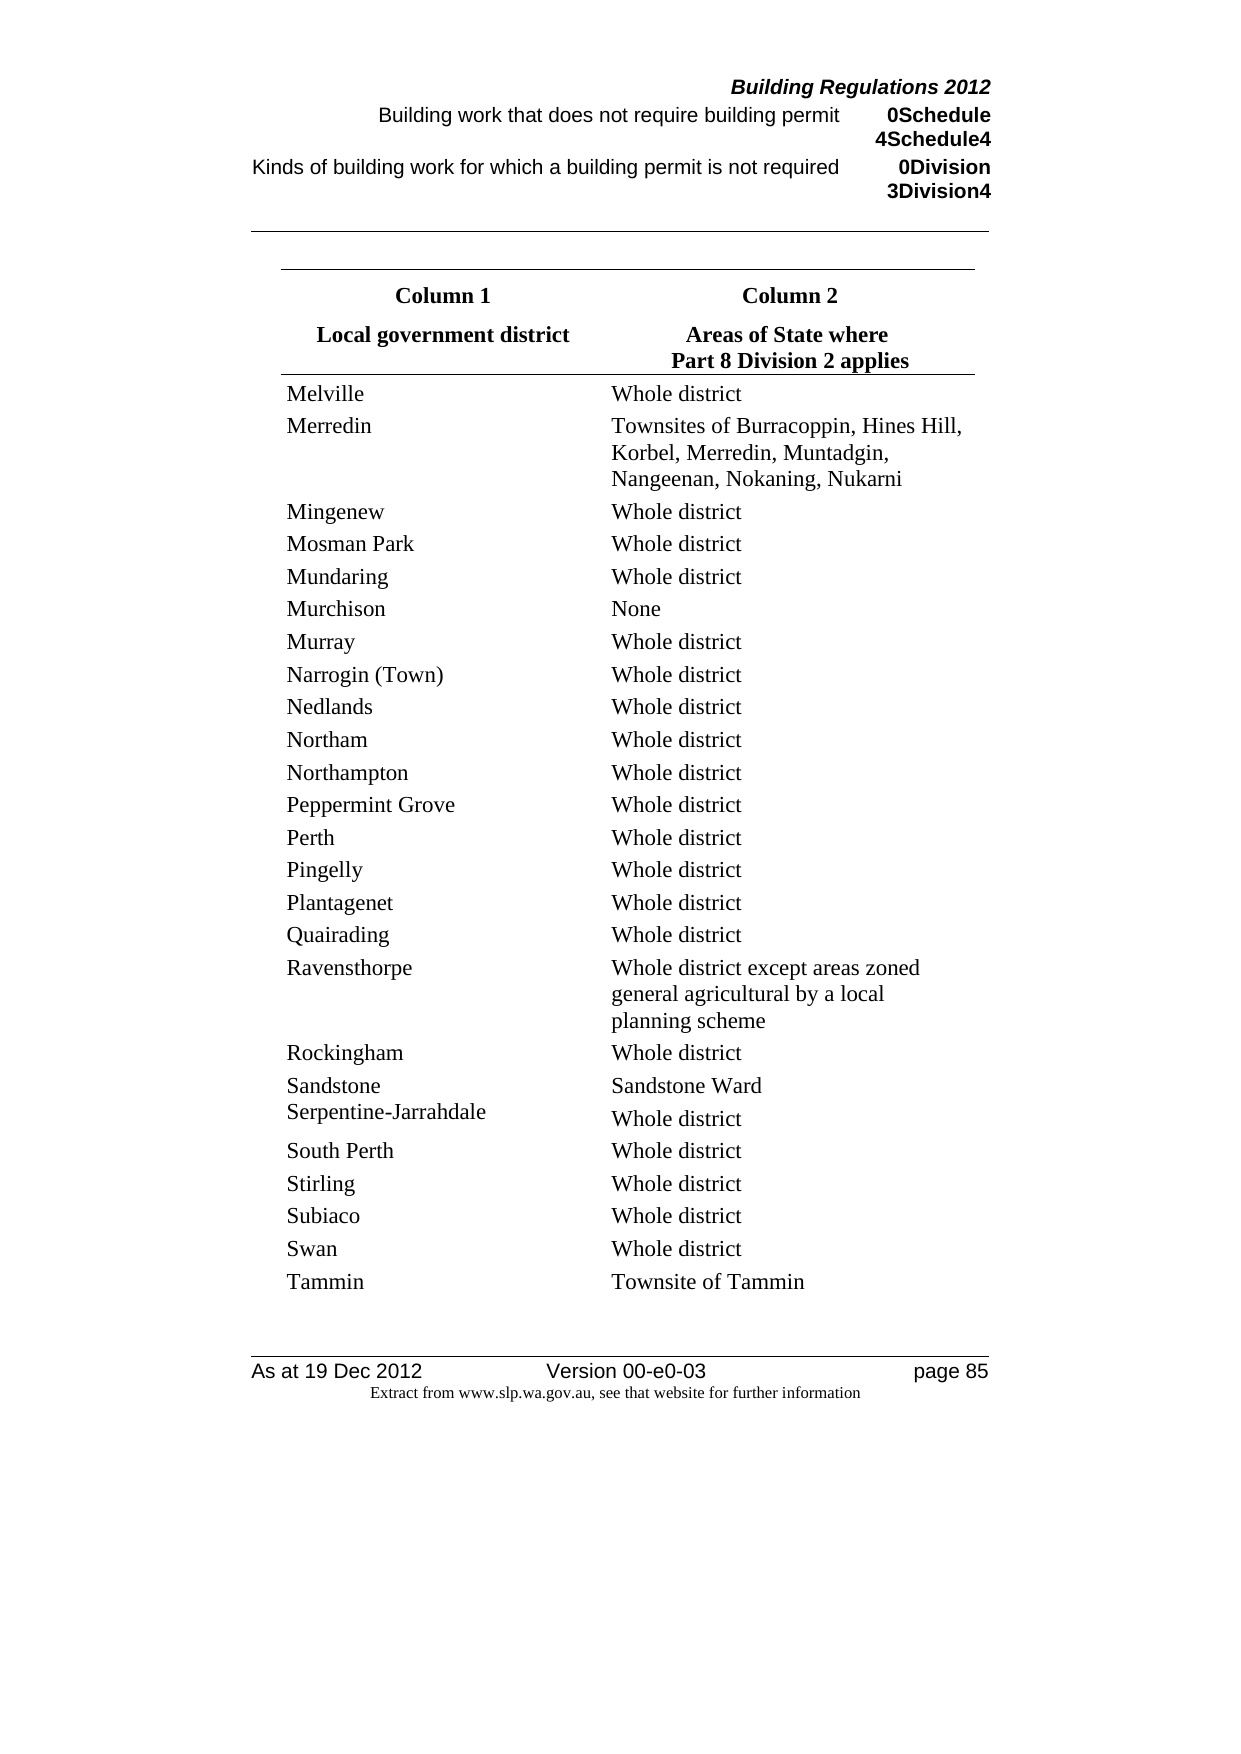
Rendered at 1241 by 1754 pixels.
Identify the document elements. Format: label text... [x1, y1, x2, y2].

table_cell Townsites of Burracoppin, Hines Hill, Korbel, Merredin, Muntadgin, Nangeenan, Nokaning, Nukarni [605, 406, 974, 491]
table_cell Whole district [605, 1033, 974, 1066]
table_cell Swan [281, 1229, 605, 1261]
table_cell Quairading [281, 915, 605, 948]
table_cell Melville [281, 375, 605, 406]
table_cell Whole district [605, 1229, 974, 1261]
table_cell Murchison [281, 589, 605, 622]
table_cell Whole district [605, 720, 974, 752]
table_cell Whole district [605, 622, 974, 654]
table_cell Whole district [605, 687, 974, 720]
table_cell Pingelly [281, 850, 605, 883]
table_cell Narrogin (Town) [281, 655, 605, 687]
table_cell [281, 1131, 605, 1164]
table_cell Mundaring [281, 557, 605, 589]
table_cell Merredin [281, 406, 605, 491]
table_cell Whole district [605, 1196, 974, 1229]
table_cell Peppermint Grove [281, 785, 605, 817]
table_cell [281, 622, 605, 654]
table_cell Sandstone [281, 1066, 605, 1098]
table_cell Whole district [605, 1164, 974, 1196]
table_cell Nedlands [281, 687, 605, 720]
table_cell Sandstone Ward [605, 1066, 974, 1098]
table_cell Whole district [605, 1131, 974, 1164]
table_cell Townsite of Tammin [605, 1261, 974, 1294]
table_cell Plantagenet [281, 883, 605, 915]
table_cell [281, 752, 605, 785]
table_cell Whole district [605, 818, 974, 850]
table_cell Tammin [281, 1261, 605, 1294]
table_cell None [605, 589, 974, 622]
table_cell Serpentine-Jarrahdale [281, 1099, 605, 1131]
table_cell Whole district [605, 375, 974, 406]
table_header Column 1 Local government district [281, 270, 605, 373]
table_cell Whole district [605, 1099, 974, 1131]
table_cell [281, 524, 605, 557]
table_cell Whole district [605, 557, 974, 589]
table_cell Subiaco [281, 1196, 605, 1229]
table_cell Northam [281, 720, 605, 752]
table_cell Whole district [605, 785, 974, 817]
table_cell Whole district [605, 752, 974, 785]
table_cell Whole district [605, 491, 974, 524]
table_cell [281, 818, 605, 850]
table_cell Rockingham [281, 1033, 605, 1066]
table_cell Whole district [605, 883, 974, 915]
table_cell Whole district [605, 850, 974, 883]
table_cell Whole district [605, 655, 974, 687]
table_cell Whole district [605, 524, 974, 557]
table_cell [281, 1164, 605, 1196]
table_cell Ravensthorpe [281, 948, 605, 1033]
table_cell Whole district [605, 915, 974, 948]
table_cell Whole district except areas zoned general agricultural by a local planning scheme [605, 948, 974, 1033]
table_cell Mingenew [281, 491, 605, 524]
table_header Column 2 Areas of State where Part 8 Division 2 applies [605, 270, 974, 373]
